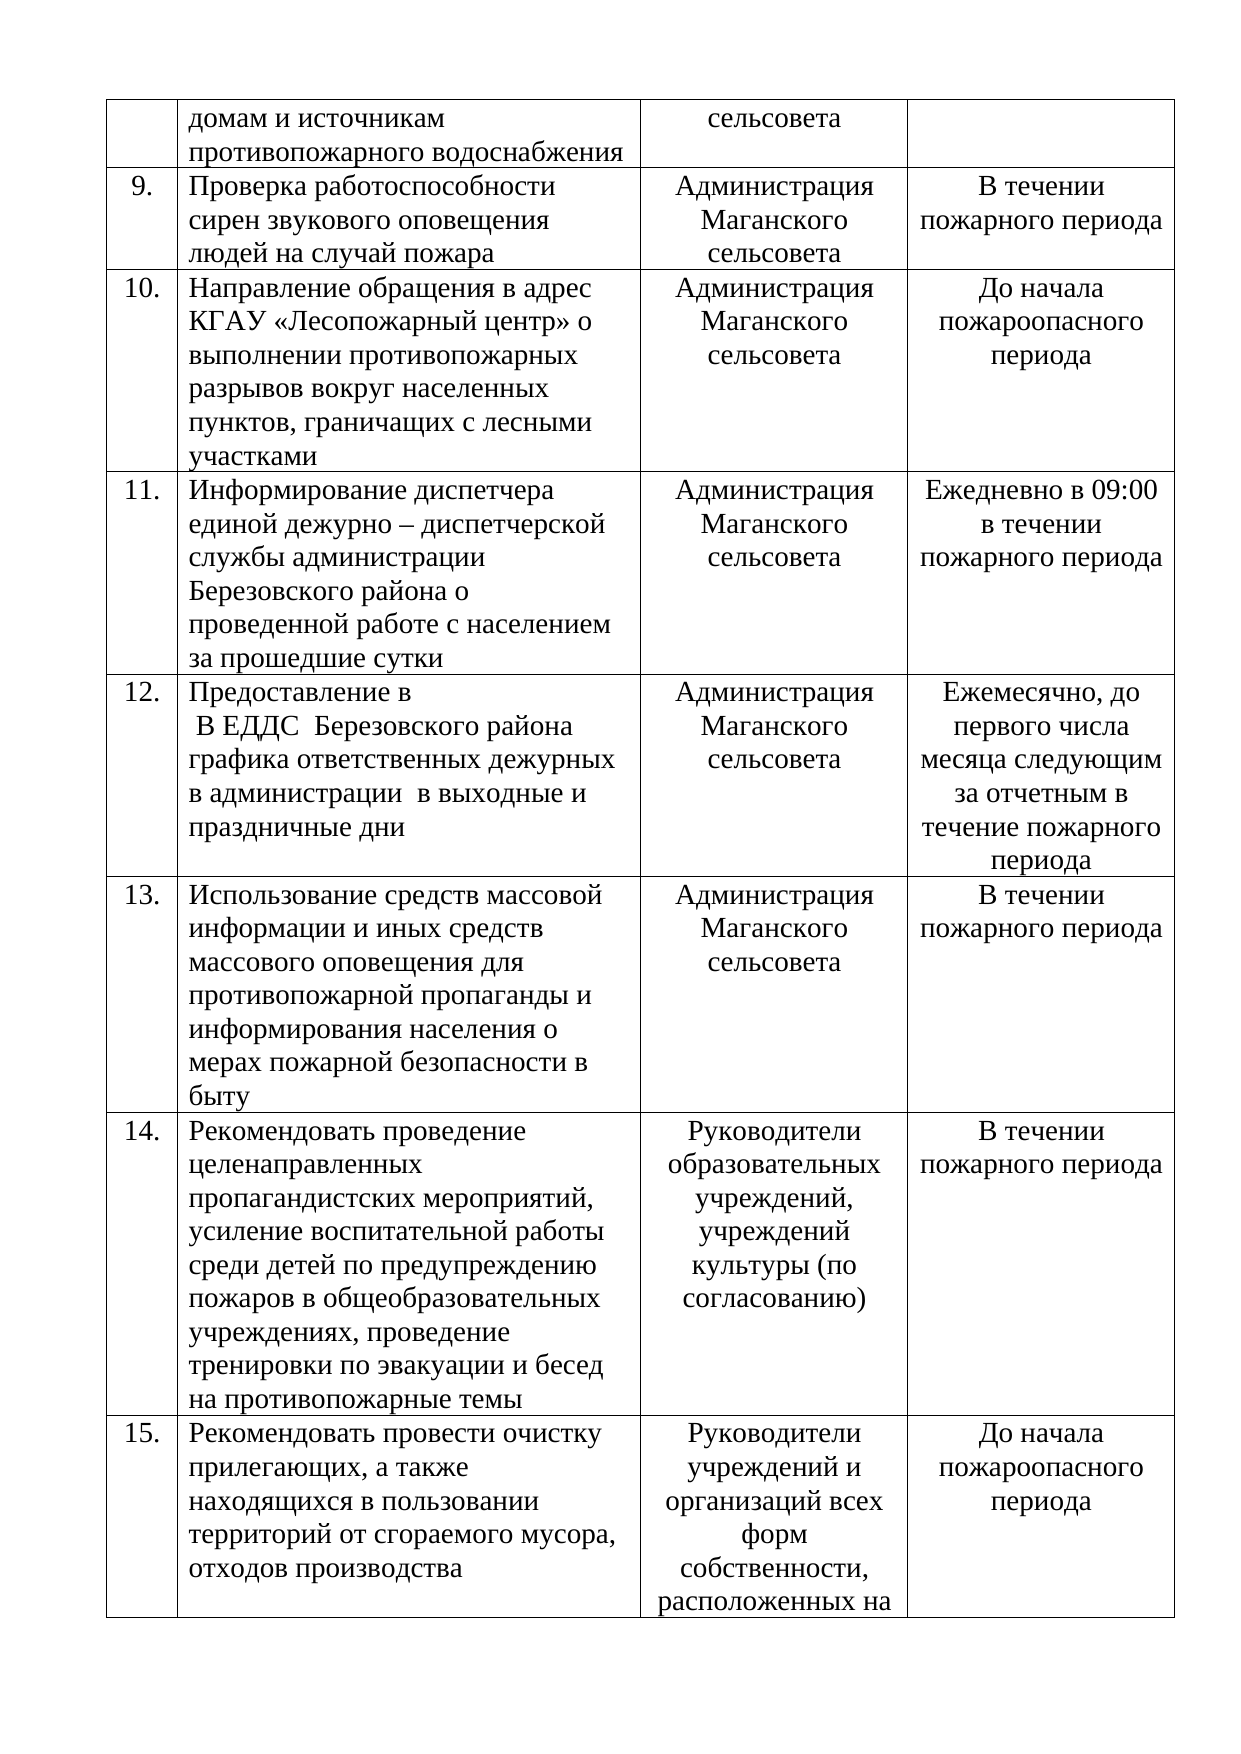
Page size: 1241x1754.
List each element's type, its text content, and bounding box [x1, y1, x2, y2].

table_cell Ежемесячно, до первого числа месяца следующим за отчетным в течение пожарного периода [908, 675, 1174, 876]
table_cell 11. [107, 472, 177, 673]
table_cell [178, 100, 640, 167]
table_cell 8. [107, 100, 177, 167]
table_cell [178, 1416, 640, 1617]
table_cell В течении пожарного периода [908, 877, 1174, 1112]
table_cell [908, 100, 1174, 167]
table_cell Администрация Маганского сельсовета [641, 877, 907, 1112]
table_cell 10. [107, 270, 177, 471]
table_cell Информирование диспетчера единой дежурно – диспетчерской службы администрации Березовского района о проведенной работе с населением за прошедшие сутки [178, 472, 640, 673]
table_cell Ежедневно в 09:00 в течении пожарного периода [908, 472, 1174, 673]
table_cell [641, 100, 907, 167]
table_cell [908, 1416, 1174, 1617]
table_cell Предоставление в В ЕДДС Березовского района графика ответственных дежурных в администрации в выходные и праздничные дни [178, 675, 640, 876]
table_cell Рекомендовать проведение целенаправленных пропагандистских мероприятий, усиление воспитательной работы среди детей по предупреждению пожаров в общеобразовательных учреждениях, проведение тренировки по эвакуации и бесед на противопожарные темы [178, 1113, 640, 1414]
table_cell Администрация Маганского сельсовета [641, 675, 907, 876]
table_cell 14. [107, 1113, 177, 1414]
table_cell Администрация Маганского сельсовета [641, 270, 907, 471]
table_cell Администрация Маганского сельсовета [641, 168, 907, 269]
table_cell Администрация Маганского сельсовета [641, 472, 907, 673]
table_cell Проверка работоспособности сирен звукового оповещения людей на случай пожара [178, 168, 640, 269]
table_cell Руководители образовательных учреждений, учреждений культуры (по согласованию) [641, 1113, 907, 1414]
table_cell Направление обращения в адрес КГАУ «Лесопожарный центр» о выполнении противопожарных разрывов вокруг населенных пунктов, граничащих с лесными участками [178, 270, 640, 471]
table_cell 12. [107, 675, 177, 876]
table_cell 13. [107, 877, 177, 1112]
table_cell В течении пожарного периода [908, 168, 1174, 269]
table_cell 15. [107, 1416, 177, 1617]
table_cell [641, 1416, 907, 1617]
table_cell 9. [107, 168, 177, 269]
table_cell В течении пожарного периода [908, 1113, 1174, 1414]
table_cell До начала пожароопасного периода [908, 270, 1174, 471]
table_cell Использование средств массовой информации и иных средств массового оповещения для противопожарной пропаганды и информирования населения о мерах пожарной безопасности в быту [178, 877, 640, 1112]
